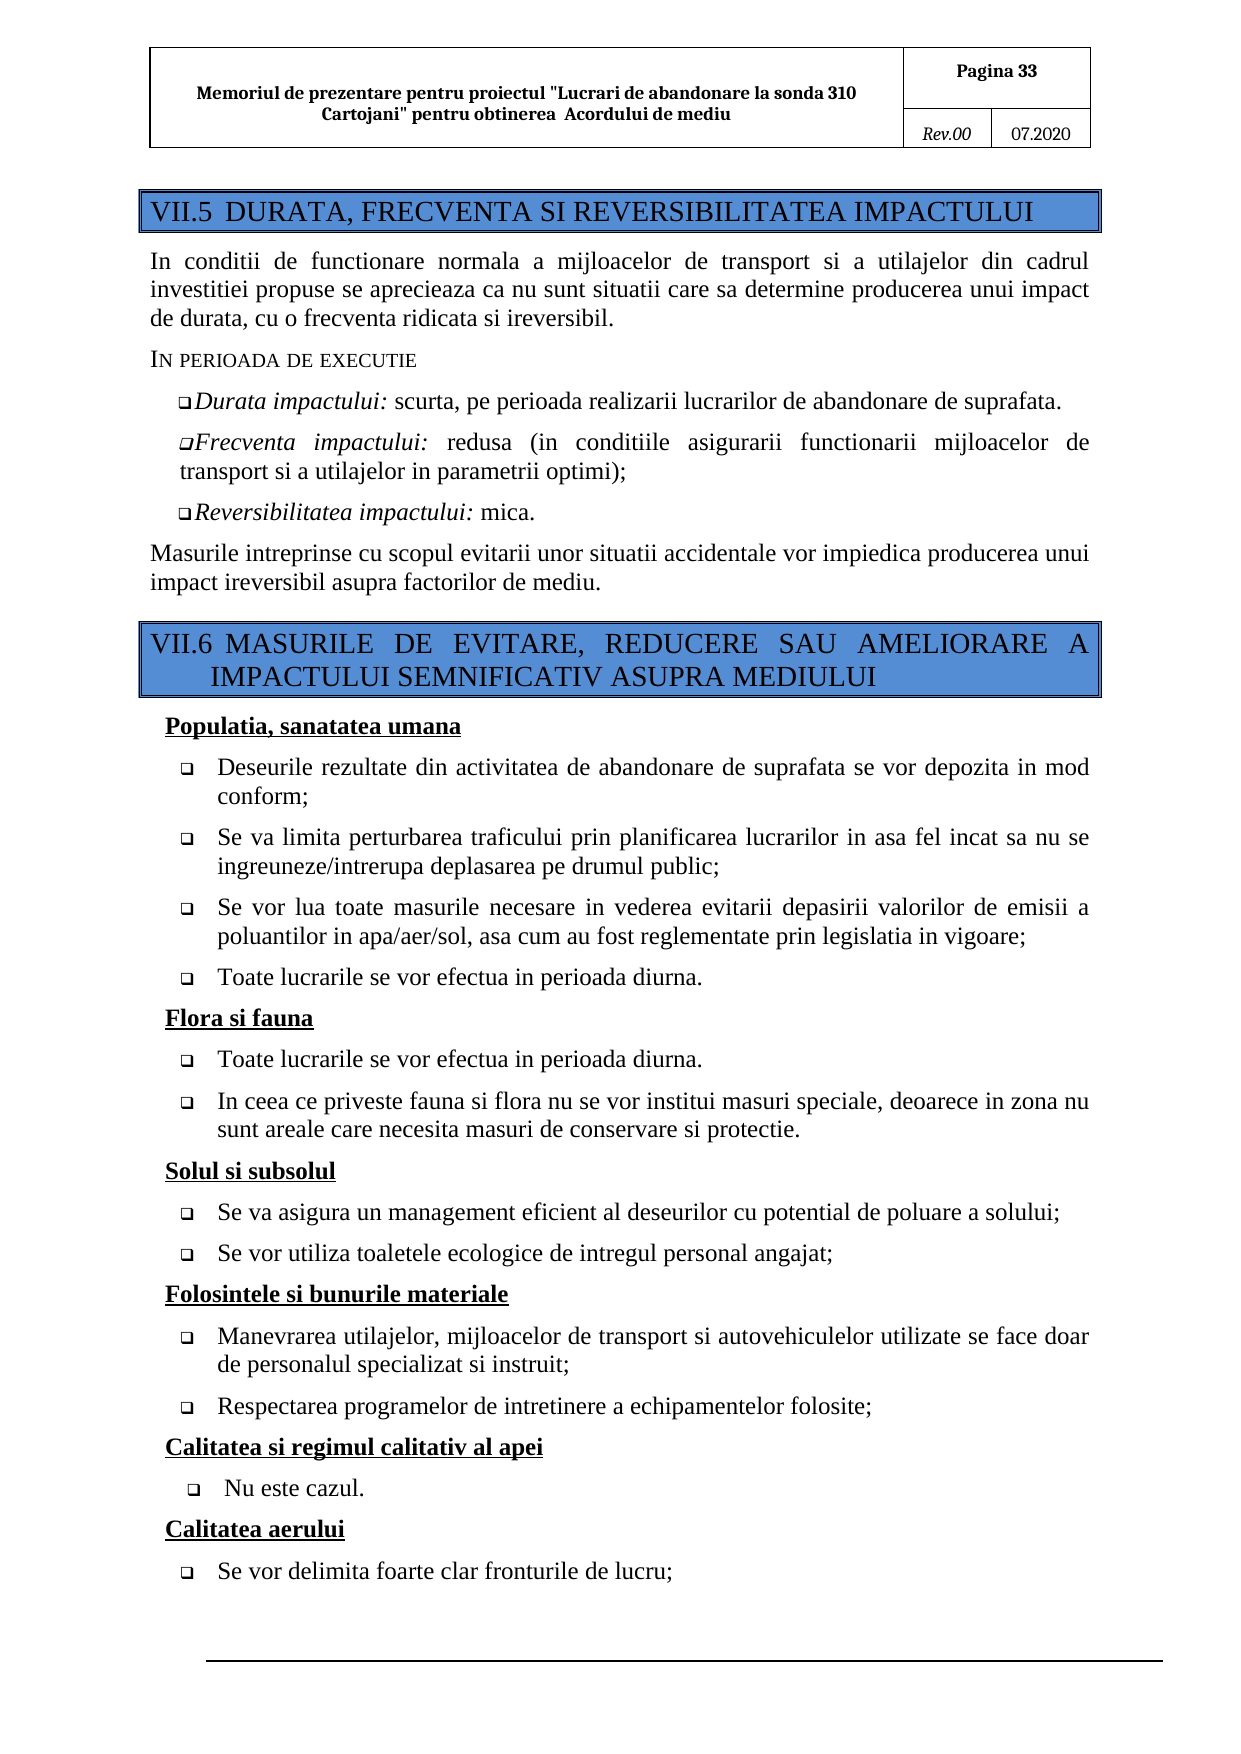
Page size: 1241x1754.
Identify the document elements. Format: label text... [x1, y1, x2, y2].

subtitle MASURILE DE EVITARE, REDUCERE SAU AMELIORARE A IMPACTULUI SEMNIFICATIV ASUPRA MEDIULUI [142, 624, 1098, 695]
list Toate lucrarile se vor efectua in perioada diurna. [179, 1044, 1090, 1073]
text Calitatea si regimul calitativ al apei [165, 1432, 1090, 1461]
list Se vor utiliza toaletele ecologice de intregul personal angajat; [179, 1238, 1090, 1267]
list Se va asigura un management eficient al deseurilor cu potential de poluare a solului; [179, 1197, 1090, 1226]
list Deseurile rezultate din activitatea de abandonare de suprafata se vor depozita in mod conform; [179, 752, 1090, 809]
text Solul si subsolul [165, 1156, 1090, 1184]
text Masurile intreprinse cu scopul evitarii unor situatii accidentale vor impiedica producerea unui impact ireversibil asupra factorilor de mediu. [150, 538, 1090, 596]
list Se vor delimita foarte clar fronturile de lucru; [179, 1556, 1090, 1584]
list In ceea ce priveste fauna si flora nu se vor institui masuri speciale, deoarece in zona nu sunt areale care necesita masuri de conservare si protectie. [179, 1086, 1090, 1143]
list Durata impactului: scurta, pe perioada realizarii lucrarilor de abandonare de suprafata. [177, 386, 1090, 414]
text Folosintele si bunurile materiale [165, 1279, 1090, 1308]
text Calitatea aerului [165, 1514, 1090, 1543]
text Populatia, sanatatea umana [165, 711, 1090, 739]
list Se vor lua toate masurile necesare in vederea evitarii depasirii valorilor de emisii a poluantilor in apa/aer/sol, asa cum au fost reglementate prin legislatia in vigoare; [179, 892, 1090, 949]
list Respectarea programelor de intretinere a echipamentelor folosite; [179, 1391, 1090, 1419]
text Flora si fauna [165, 1003, 1090, 1032]
text In conditii de functionare normala a mijloacelor de transport si a utilajelor din cadrul investitiei propuse se aprecieaza ca nu sunt situatii care sa determine producerea unui impact de durata, cu o frecventa ridicata si ireversibil. [150, 246, 1090, 332]
text In perioada de executie [150, 344, 1090, 373]
list Toate lucrarile se vor efectua in perioada diurna. [179, 962, 1090, 991]
list Reversibilitatea impactului: mica. [177, 497, 1090, 526]
subtitle DURATA, FRECVENTA SI REVERSIBILITATEA IMPACTULUI [142, 193, 1098, 230]
list Frecventa impactului: redusa (in conditiile asigurarii functionarii mijloacelor de transport si a utilajelor in parametrii optimi); [177, 427, 1090, 484]
list Nu este cazul. [186, 1473, 1090, 1502]
list Manevrarea utilajelor, mijloacelor de transport si autovehiculelor utilizate se face doar de personalul specializat si instruit; [179, 1321, 1090, 1378]
list Se va limita perturbarea traficului prin planificarea lucrarilor in asa fel incat sa nu se ingreuneze/intrerupa deplasarea pe drumul public; [179, 822, 1090, 879]
